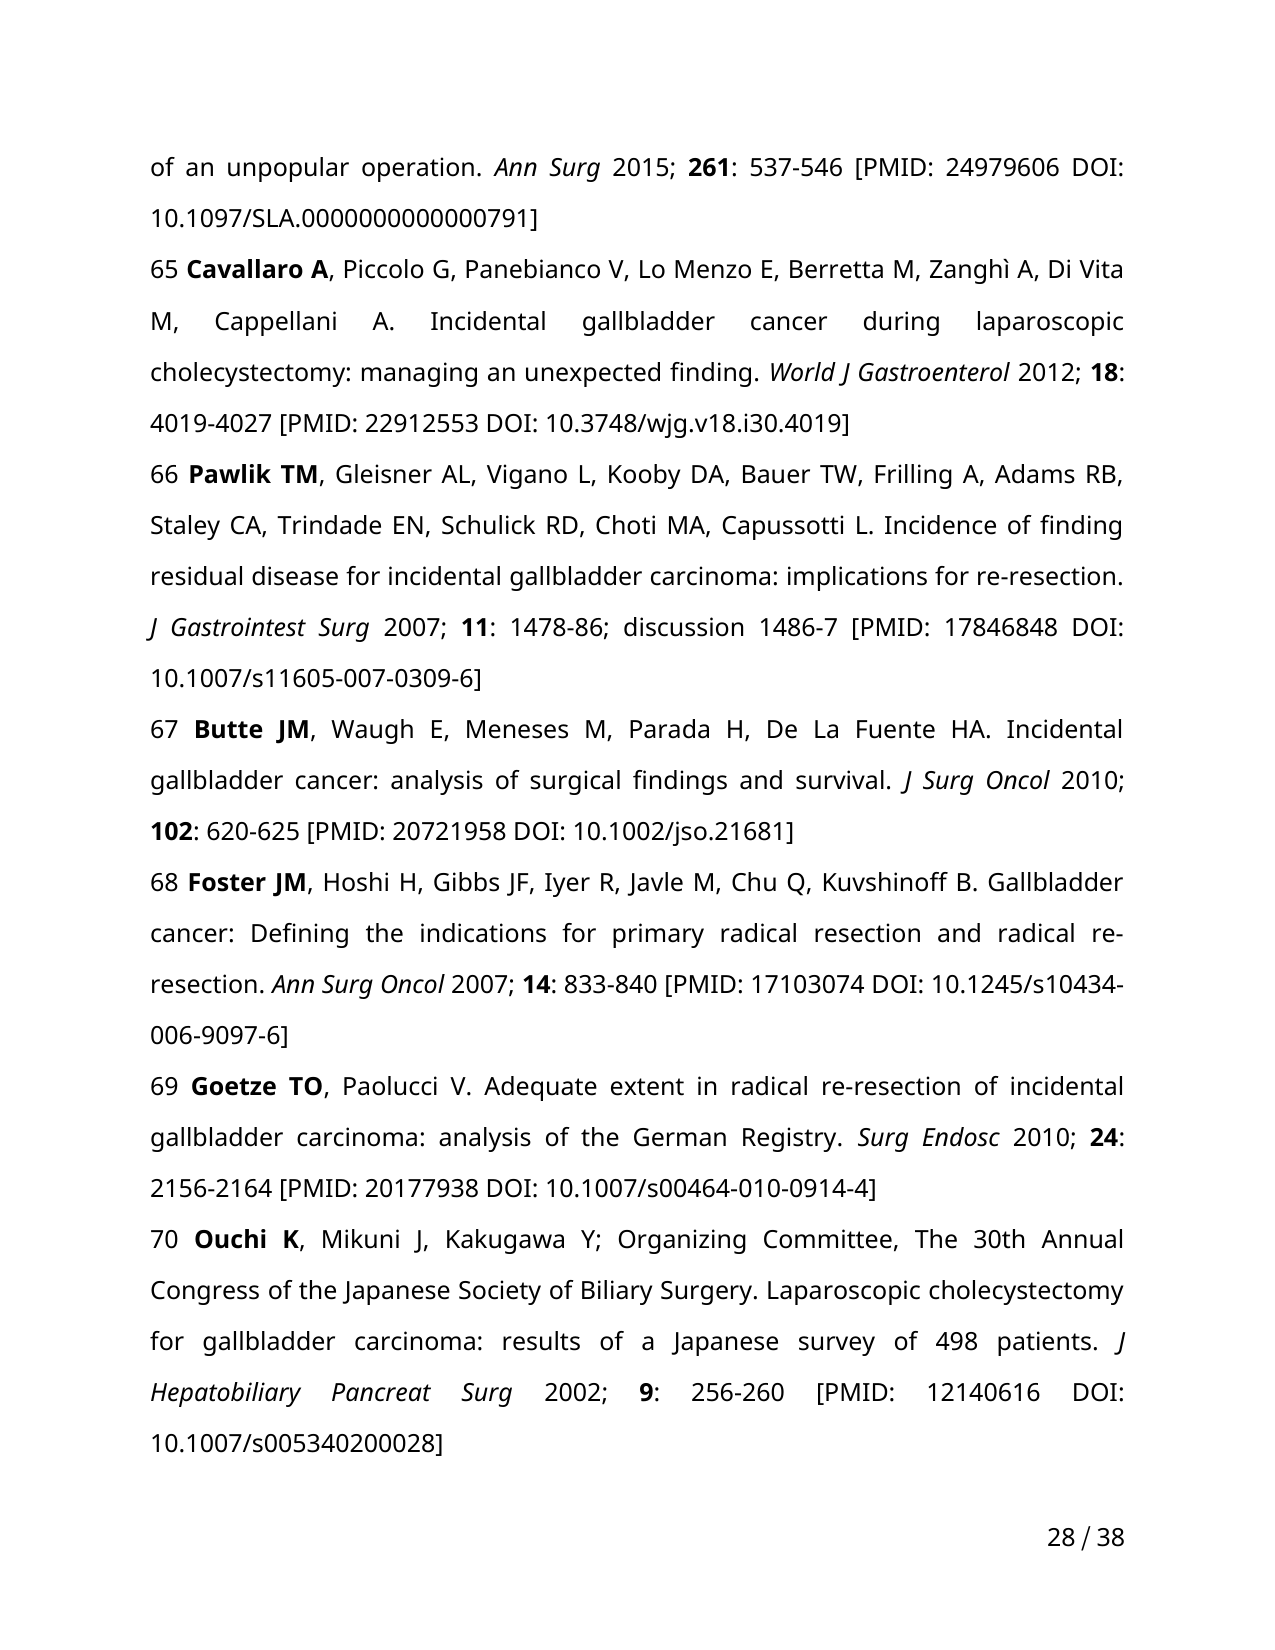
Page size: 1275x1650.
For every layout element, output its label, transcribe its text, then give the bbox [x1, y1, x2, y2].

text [150, 150, 1125, 235]
text 65 Cavallaro A, Piccolo G, Panebianco V, Lo Menzo E, Berretta M, Zanghì A, Di Vita M, Cappellani A. Incidental gallbladder cancer during laparoscopic cholecystectomy: managing an unexpected finding. World J Gastroenterol 2012; 18: 4019-4027 [PMID: 22912553 DOI: 10.3748/wjg.v18.i30.4019] [150, 252, 1125, 439]
text 68 Foster JM, Hoshi H, Gibbs JF, Iyer R, Javle M, Chu Q, Kuvshinoff B. Gallbladder cancer: Defining the indications for primary radical resection and radical re-resection. Ann Surg Oncol 2007; 14: 833-840 [PMID: 17103074 DOI: 10.1245/s10434-006-9097-6] [150, 864, 1125, 1052]
text 67 Butte JM, Waugh E, Meneses M, Parada H, De La Fuente HA. Incidental gallbladder cancer: analysis of surgical findings and survival. J Surg Oncol 2010; 102: 620-625 [PMID: 20721958 DOI: 10.1002/jso.21681] [150, 711, 1125, 848]
text 69 Goetze TO, Paolucci V. Adequate extent in radical re-resection of incidental gallbladder carcinoma: analysis of the German Registry. Surg Endosc 2010; 24: 2156-2164 [PMID: 20177938 DOI: 10.1007/s00464-010-0914-4] [150, 1069, 1125, 1205]
text 66 Pawlik TM, Gleisner AL, Vigano L, Kooby DA, Bauer TW, Frilling A, Adams RB, Staley CA, Trindade EN, Schulick RD, Choti MA, Capussotti L. Incidence of finding residual disease for incidental gallbladder carcinoma: implications for re-resection. J Gastrointest Surg 2007; 11: 1478-86; discussion 1486-7 [PMID: 17846848 DOI: 10.1007/s11605-007-0309-6] [150, 456, 1125, 694]
text 70 Ouchi K, Mikuni J, Kakugawa Y; Organizing Committee, The 30th Annual Congress of the Japanese Society of Biliary Surgery. Laparoscopic cholecystectomy for gallbladder carcinoma: results of a Japanese survey of 498 patients. J Hepatobiliary Pancreat Surg 2002; 9: 256-260 [PMID: 12140616 DOI: 10.1007/s005340200028] [150, 1222, 1125, 1460]
